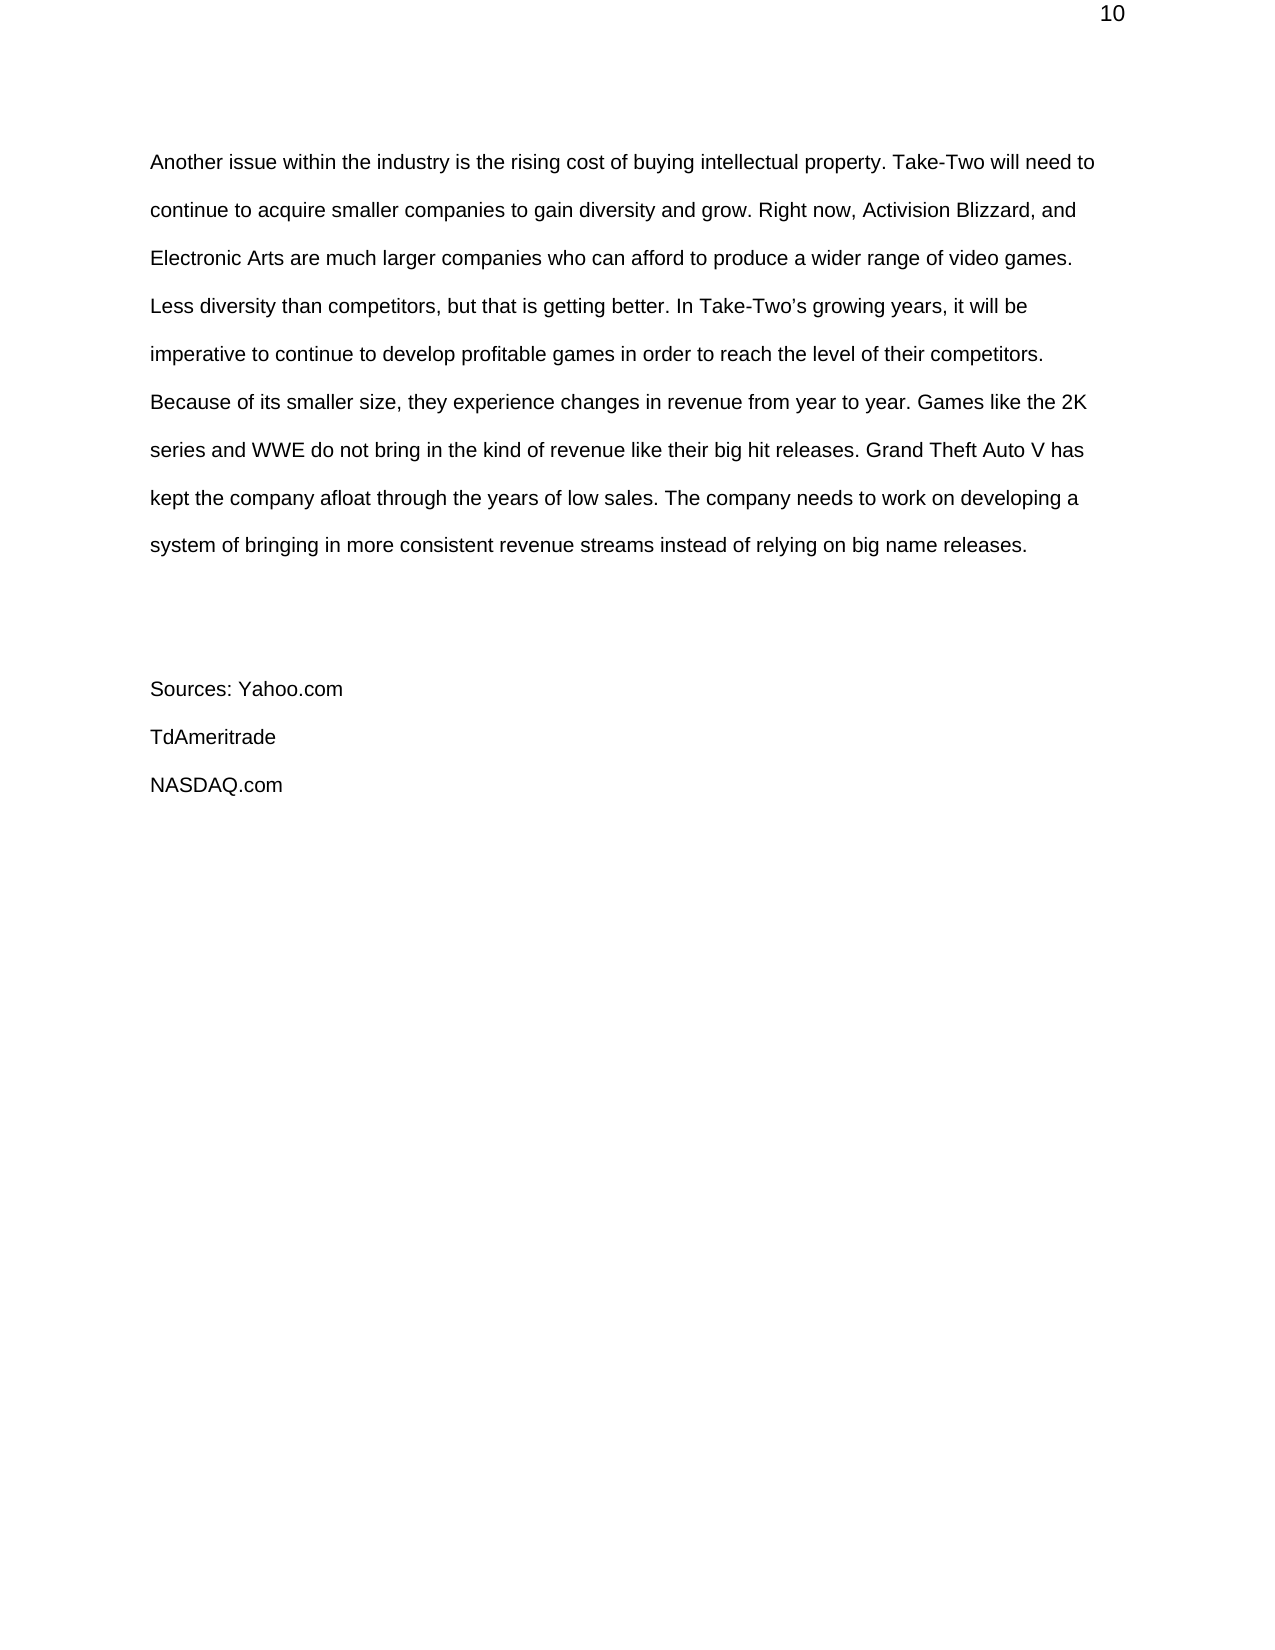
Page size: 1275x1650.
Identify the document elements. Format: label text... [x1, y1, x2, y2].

text TdAmeritrade [150, 725, 1125, 749]
text Less diversity than competitors, but that is getting better. In Take-Two’s growing years, it will be imperative to continue to develop profitable games in order to reach the level of their competitors. Because of its smaller size, they experience changes in revenue from year to year. Games like the 2K series and WWE do not bring in the kind of revenue like their big hit releases. Grand Theft Auto V has kept the company afloat through the years of low sales. The company needs to work on developing a system of bringing in more consistent revenue streams instead of relying on big name releases. [150, 294, 1125, 557]
text Another issue within the industry is the rising cost of buying intellectual property. Take-Two will need to continue to acquire smaller companies to gain diversity and grow. Right now, Activision Blizzard, and Electronic Arts are much larger companies who can afford to produce a wider range of video games. [150, 150, 1125, 270]
text Sources: Yahoo.com [150, 677, 1125, 701]
text NASDAQ.com [150, 773, 1125, 797]
